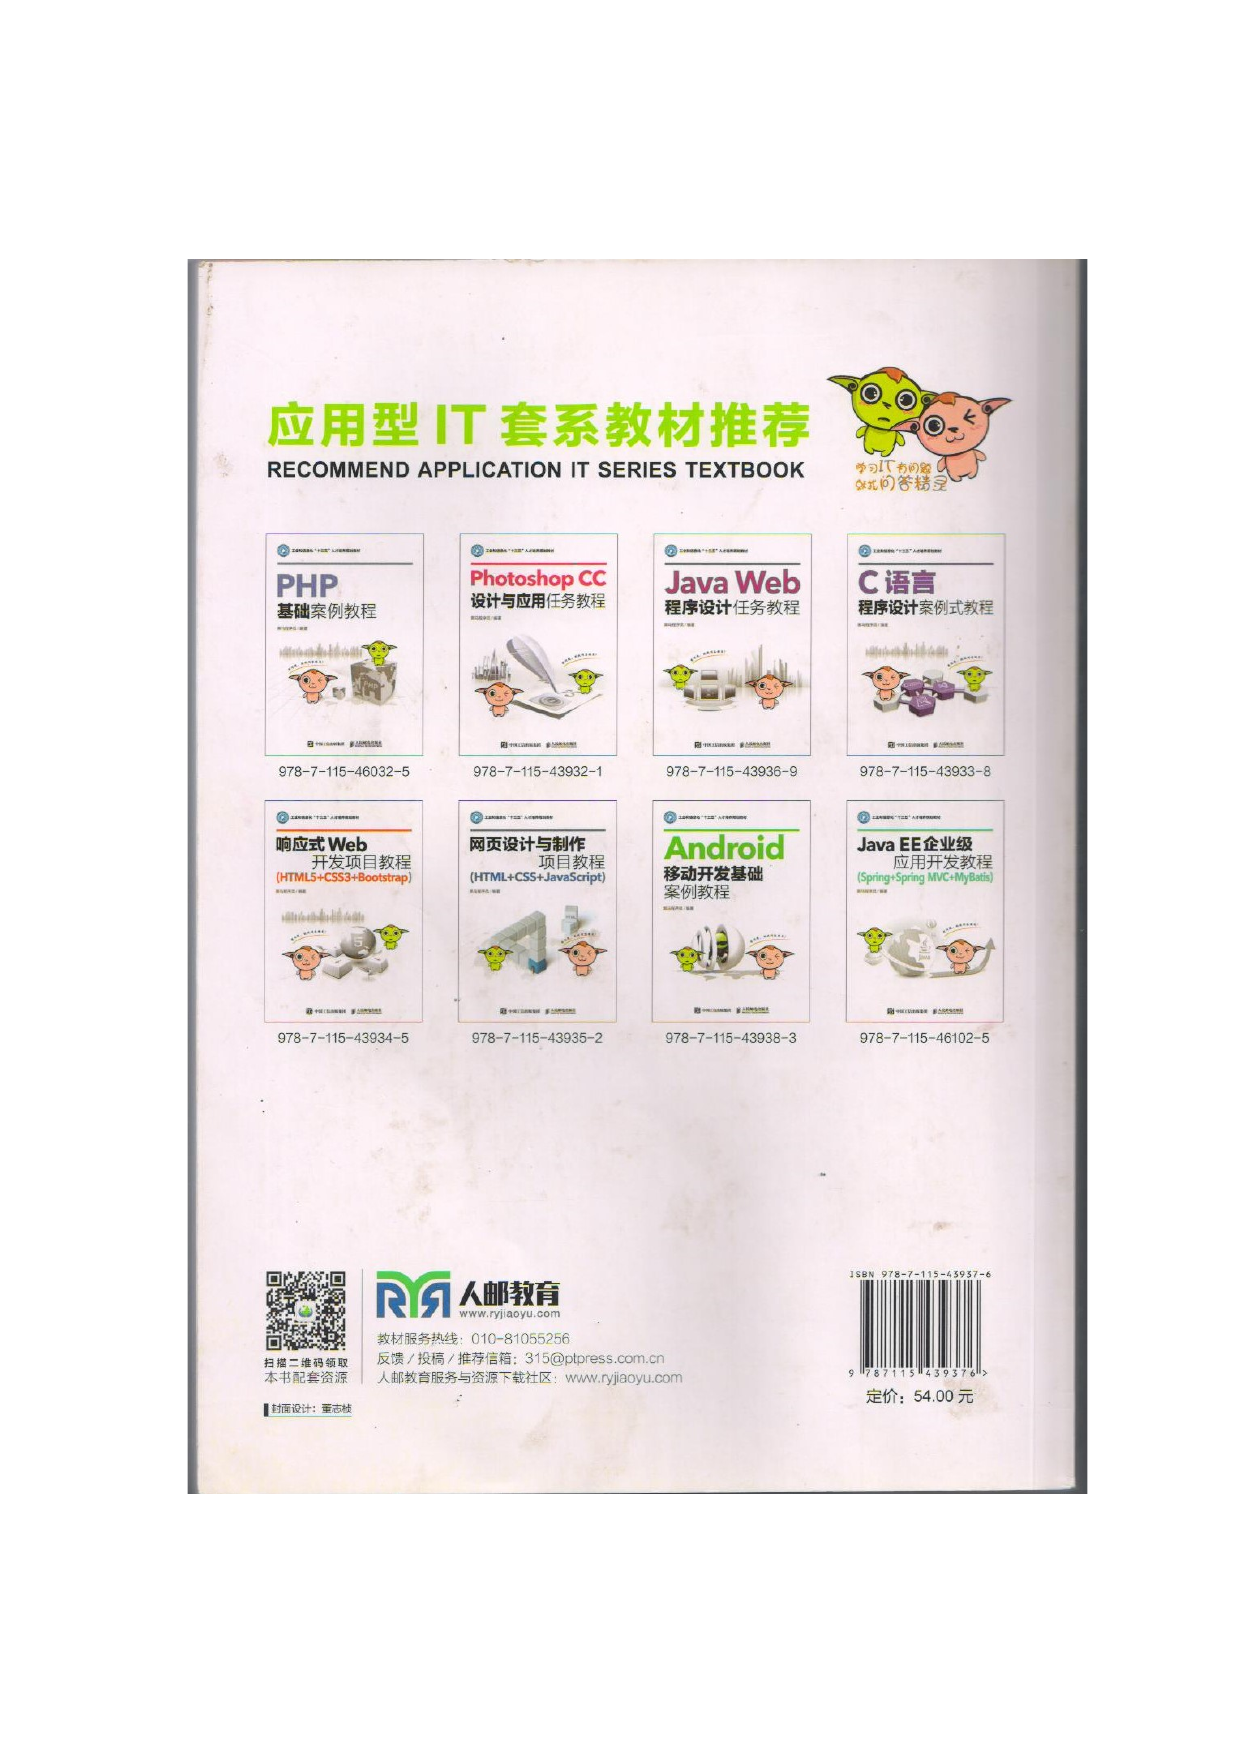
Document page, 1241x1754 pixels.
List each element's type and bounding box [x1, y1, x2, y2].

picture [187, 259, 1088, 1494]
